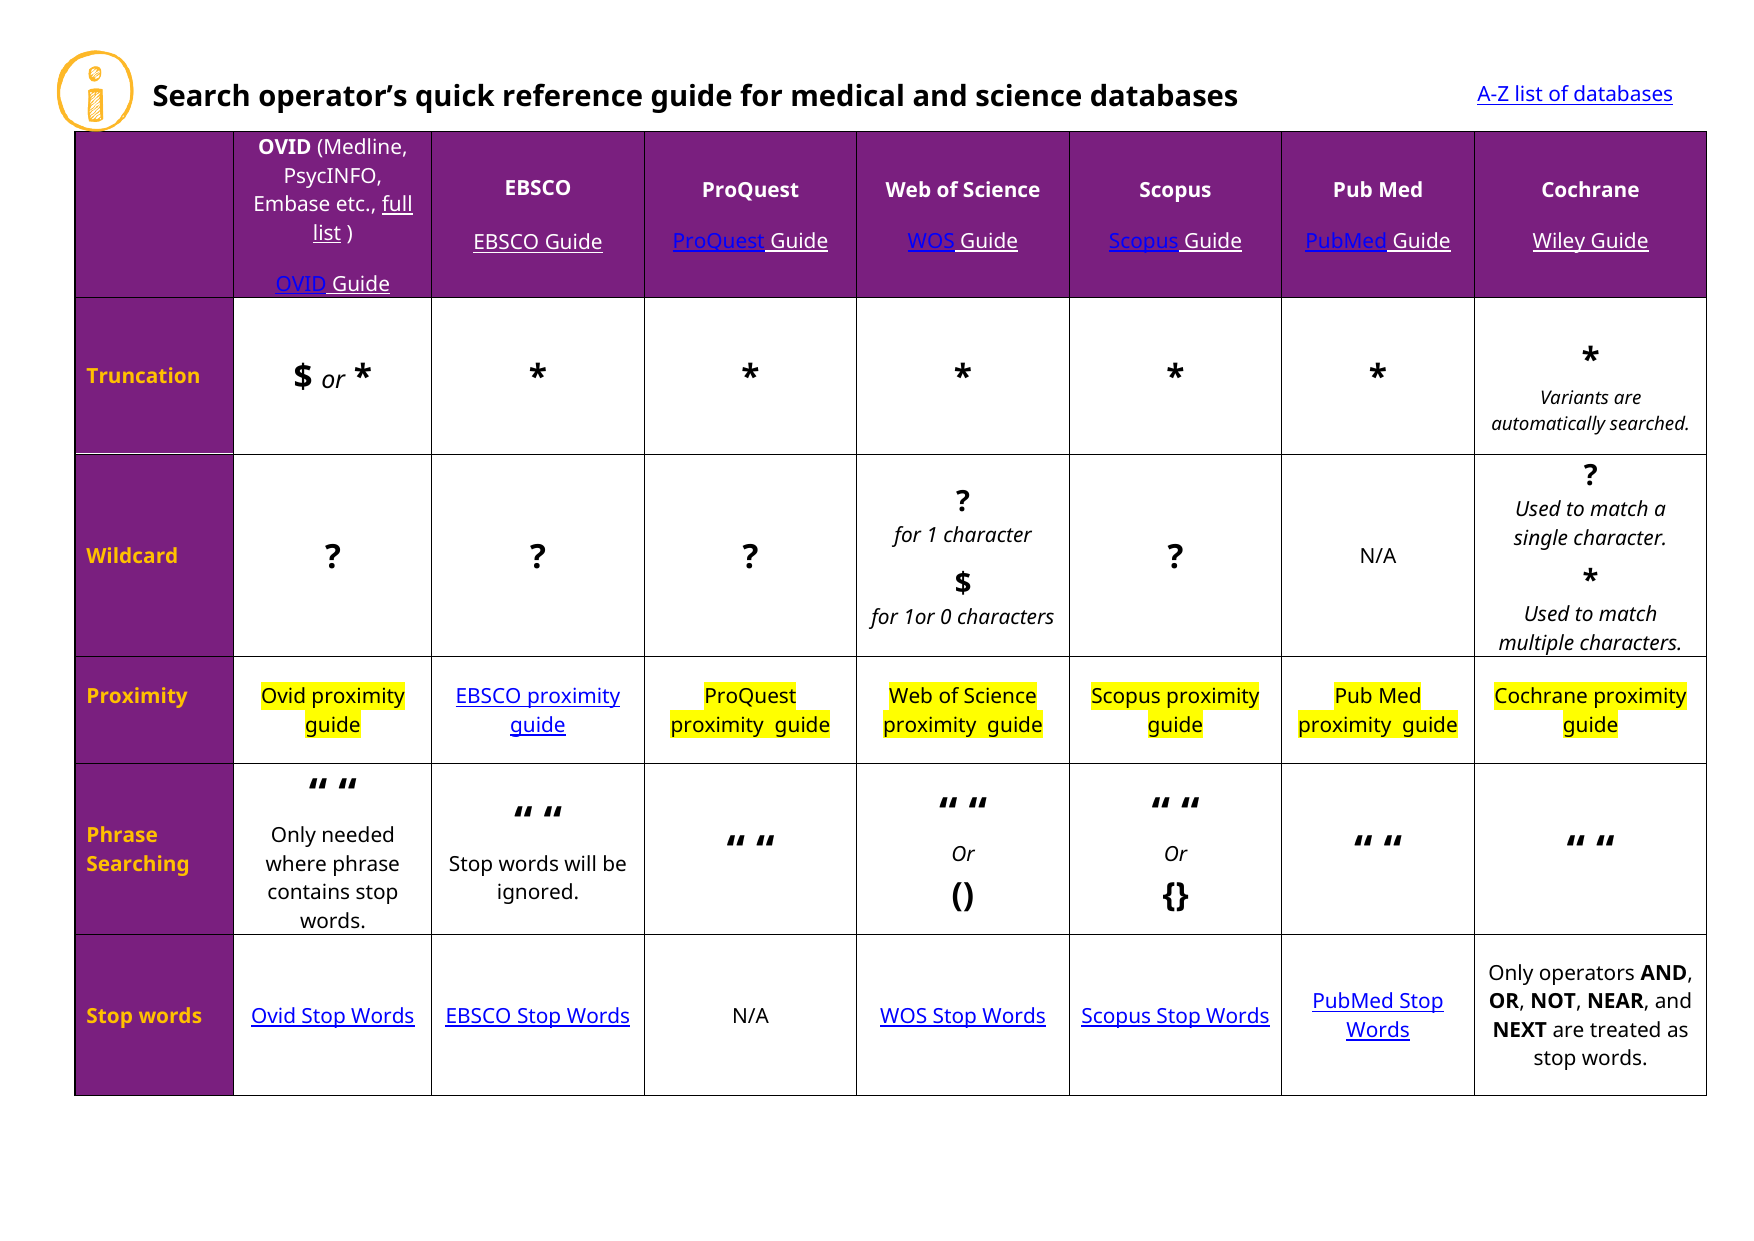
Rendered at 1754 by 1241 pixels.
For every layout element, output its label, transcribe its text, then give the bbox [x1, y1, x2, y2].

table_cell Truncation [76, 298, 233, 453]
table_cell EBSCO proximity guide [432, 657, 644, 763]
table_cell * [432, 298, 644, 453]
table_cell Ovid proximity guide [234, 657, 431, 763]
table_cell Pub Med proximity guide [1282, 657, 1474, 763]
table_cell * [857, 298, 1069, 453]
table_cell “ “ Or () [857, 764, 1069, 934]
table_header OVID (Medline, PsycINFO, Embase etc., full list ) OVID Guide [234, 132, 431, 297]
table_cell Web of Science proximity guide [857, 657, 1069, 763]
table_cell ? Used to match a single character. * Used to match multiple characters. [1475, 455, 1706, 656]
table_cell ? for 1 character $ for 1or 0 characters [857, 455, 1069, 656]
table_cell Cochrane proximity guide [1475, 657, 1706, 763]
table_cell Proximity [76, 657, 233, 763]
table_cell “ “ [645, 764, 856, 934]
table_cell Scopus Stop Words [1070, 935, 1281, 1095]
table_cell Only operators AND, OR, NOT, NEAR, and NEXT are treated as stop words. [1475, 935, 1706, 1095]
table_cell N/A [1282, 455, 1474, 656]
table_cell Stop words [76, 935, 233, 1095]
table_header Cochrane Wiley Guide [1475, 132, 1706, 297]
table_cell Wildcard [76, 455, 233, 656]
table_cell * [1282, 298, 1474, 453]
table_cell Ovid Stop Words [234, 935, 431, 1095]
table_cell * Variants are automatically searched. [1475, 298, 1706, 453]
table_cell Phrase Searching [76, 764, 233, 934]
table_cell ? [234, 455, 431, 656]
table_header Pub Med PubMed Guide [1282, 132, 1474, 297]
table_cell $ or * [234, 298, 431, 453]
table_cell * [1070, 298, 1281, 453]
table_cell “ “ Only needed where phrase contains stop words. [234, 764, 431, 934]
table_cell “ “ [1475, 764, 1706, 934]
table_header Scopus Scopus Guide [1070, 132, 1281, 297]
table_header EBSCO EBSCO Guide [432, 132, 644, 297]
table_cell “ “ Or {} [1070, 764, 1281, 934]
table_cell EBSCO Stop Words [432, 935, 644, 1095]
table_cell PubMed Stop Words [1282, 935, 1474, 1095]
table_cell ProQuest proximity guide [645, 657, 856, 763]
table_cell N/A [645, 935, 856, 1095]
picture [56, 50, 134, 132]
table_header ProQuest ProQuest Guide [645, 132, 856, 297]
table_cell ? [432, 455, 644, 656]
table_cell Scopus proximity guide [1070, 657, 1281, 763]
table_cell WOS Stop Words [857, 935, 1069, 1095]
table_cell “ “ Stop words will be ignored. [432, 764, 644, 934]
table_header [76, 132, 233, 297]
text Search operator’s quick reference guide for medical and science databases [134, 75, 1679, 115]
table_cell * [645, 298, 856, 453]
table_header Web of Science WOS Guide [857, 132, 1069, 297]
table_cell “ “ [1282, 764, 1474, 934]
table_cell ? [645, 455, 856, 656]
table_cell ? [1070, 455, 1281, 656]
